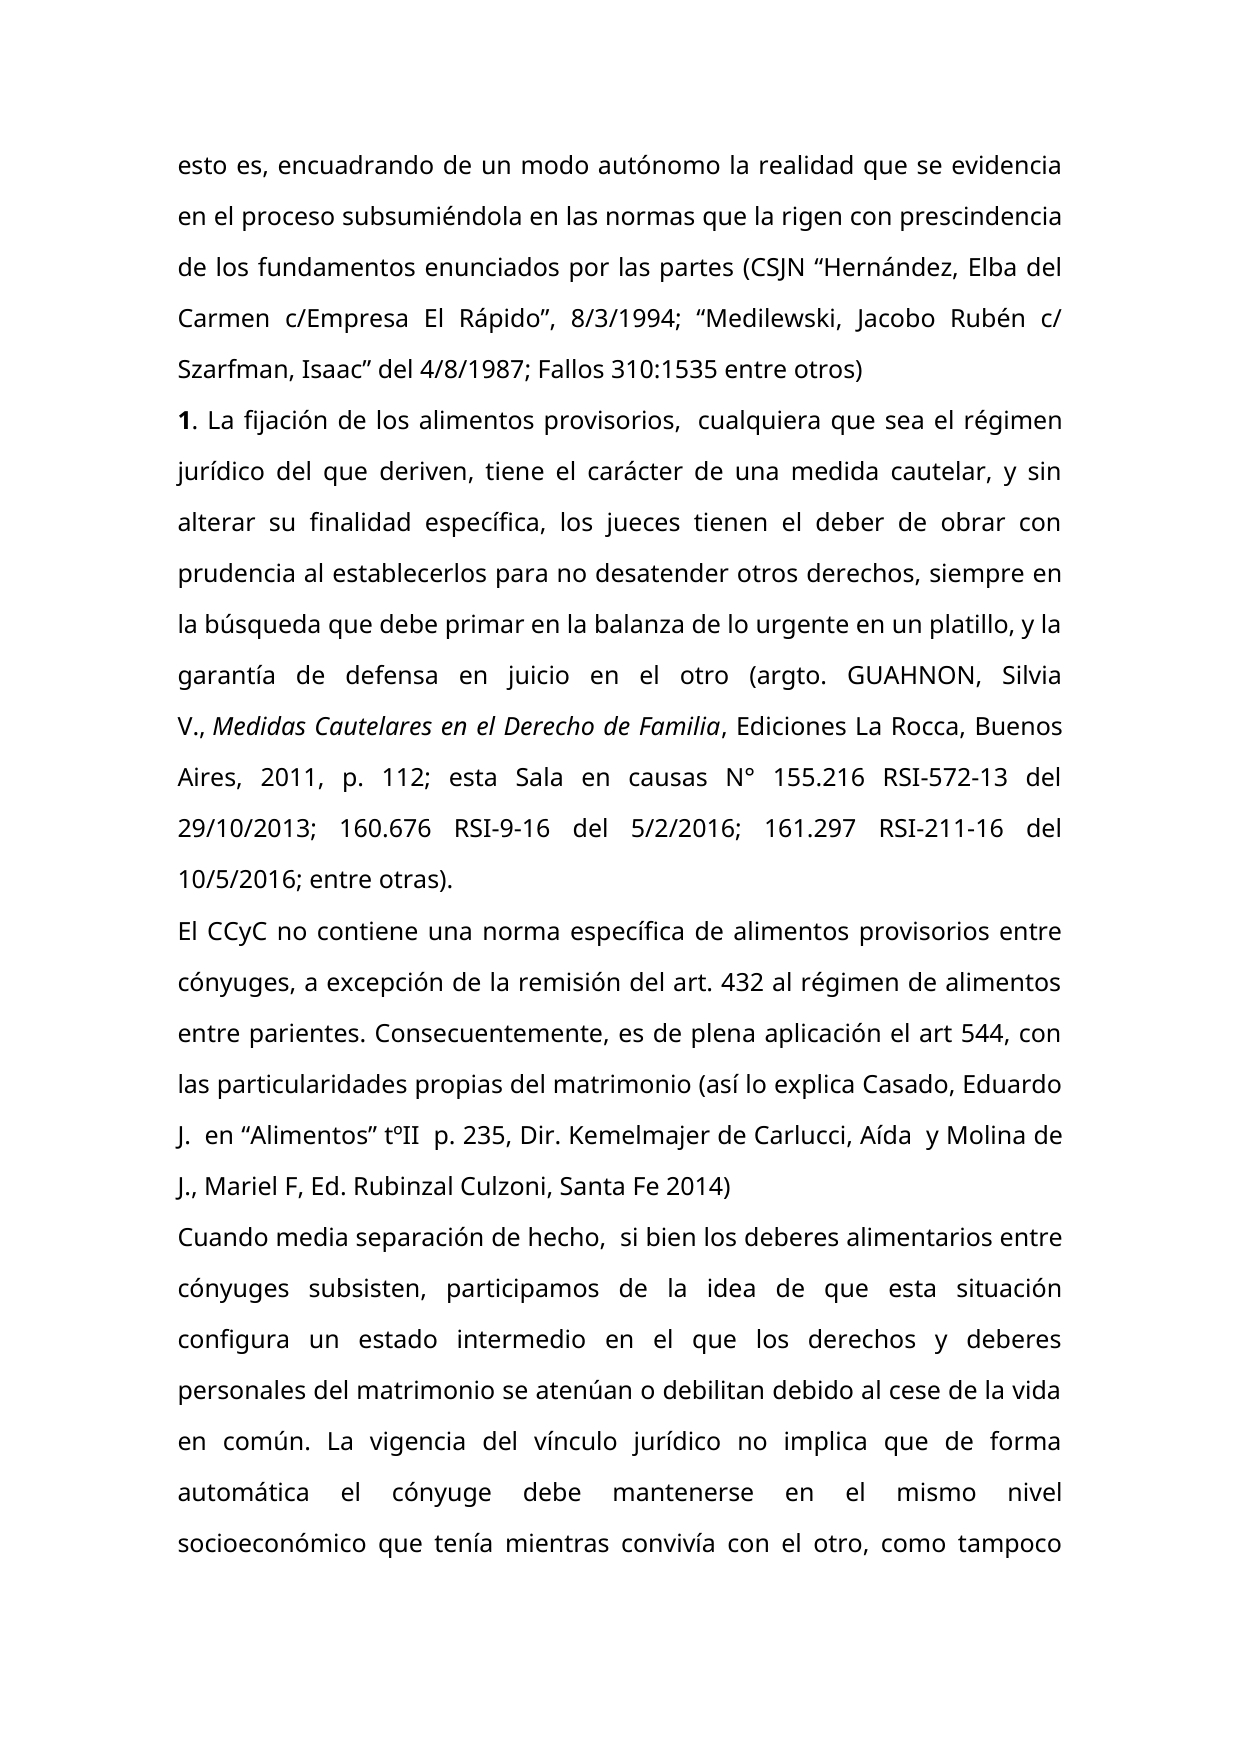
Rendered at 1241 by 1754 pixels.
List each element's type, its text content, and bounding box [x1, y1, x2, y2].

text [177, 1219, 1063, 1560]
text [177, 148, 1063, 386]
text 1. La fijación de los alimentos provisorios, cualquiera que sea el régimen jurídico del que deriven, tiene el carácter de una medida cautelar, y sin alterar su finalidad específica, los jueces tienen el deber de obrar con prudencia al establecerlos para no desatender otros derechos, siempre en la búsqueda que debe primar en la balanza de lo urgente en un platillo, y la garantía de defensa en juicio en el otro (argto. GUAHNON, Silvia V., Medidas Cautelares en el Derecho de Familia, Ediciones La Rocca, Buenos Aires, 2011, p. 112; esta Sala en causas N° 155.216 RSI-572-13 del 29/10/2013; 160.676 RSI-9-16 del 5/2/2016; 161.297 RSI-211-16 del 10/5/2016; entre otras). [177, 403, 1063, 896]
text El CCyC no contiene una norma específica de alimentos provisorios entre cónyuges, a excepción de la remisión del art. 432 al régimen de alimentos entre parientes. Consecuentemente, es de plena aplicación el art 544, con las particularidades propias del matrimonio (así lo explica Casado, Eduardo J. en “Alimentos” tºII p. 235, Dir. Kemelmajer de Carlucci, Aída y Molina de J., Mariel F, Ed. Rubinzal Culzoni, Santa Fe 2014) [177, 913, 1063, 1202]
